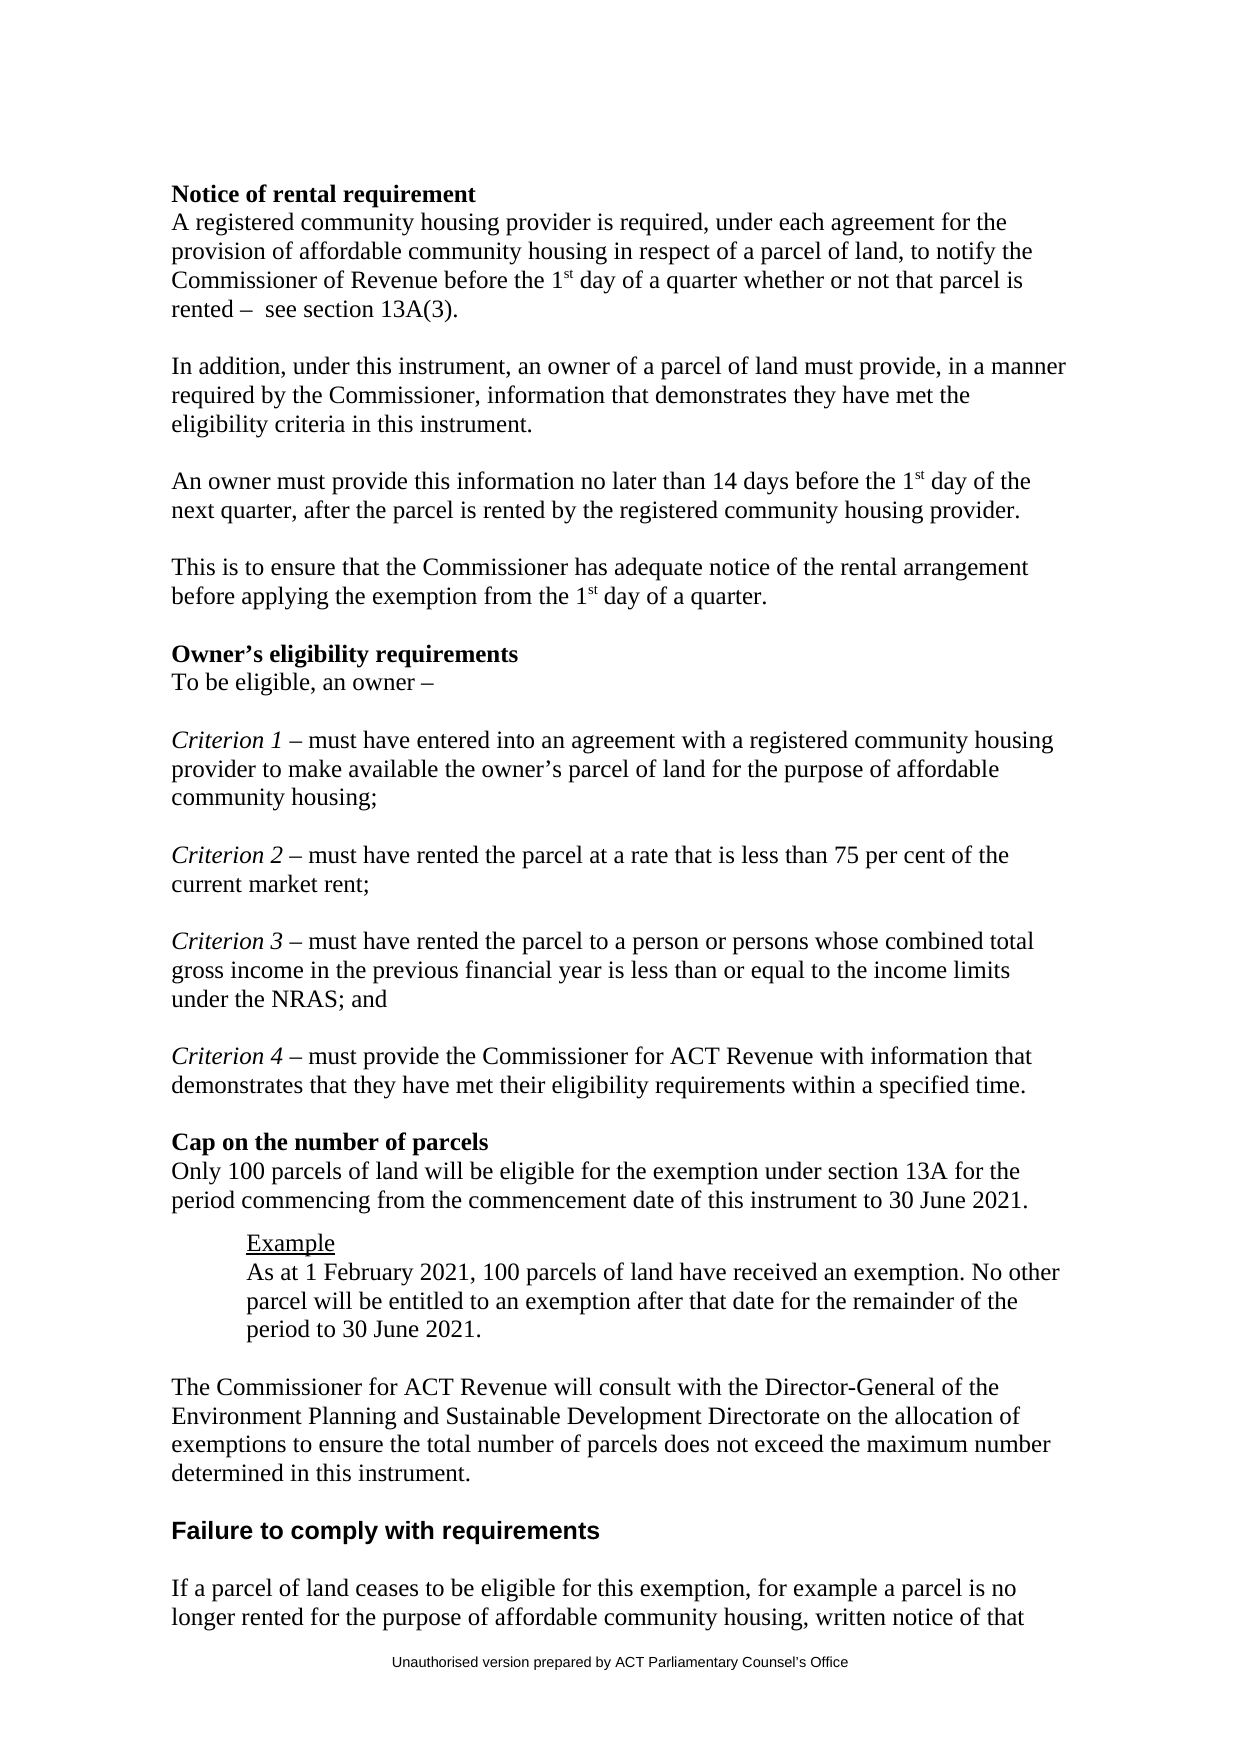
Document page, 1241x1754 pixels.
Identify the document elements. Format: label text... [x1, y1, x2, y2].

text An owner must provide this information no later than 14 days before the 1st day of the next quarter, after the parcel is rented by the registered community housing provider. [171, 466, 1069, 524]
text Criterion 4 – must provide the Commissioner for ACT Revenue with information that demonstrates that they have met their eligibility requirements within a specified time. [171, 1041, 1069, 1099]
text The Commissioner for ACT Revenue will consult with the Director-General of the Environment Planning and Sustainable Development Directorate on the allocation of exemptions to ensure the total number of parcels does not exceed the maximum number determined in this instrument. [171, 1372, 1069, 1487]
text As at 1 February 2021, 100 parcels of land have received an exemption. No other parcel will be entitled to an exemption after that date for the remainder of the period to 30 June 2021. [246, 1257, 1069, 1343]
text Criterion 2 – must have rented the parcel at a rate that is less than 75 per cent of the current market rent; [171, 840, 1069, 897]
text To be eligible, an owner – [171, 667, 1069, 696]
text A registered community housing provider is required, under each agreement for the provision of affordable community housing in respect of a parcel of land, to notify the Commissioner of Revenue before the 1st day of a quarter whether or not that parcel is rented – see section 13A(3). [171, 207, 1069, 322]
text In addition, under this instrument, an owner of a parcel of land must provide, in a manner required by the Commissioner, information that demonstrates they have met the eligibility criteria in this instrument. [171, 351, 1069, 437]
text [171, 1573, 1069, 1631]
text Failure to comply with requirements [171, 1516, 1069, 1544]
text Criterion 1 – must have entered into an agreement with a registered community housing provider to make available the owner’s parcel of land for the purpose of affordable community housing; [171, 725, 1069, 811]
text Criterion 3 – must have rented the parcel to a person or persons whose combined total gross income in the previous financial year is less than or equal to the income limits under the NRAS; and [171, 926, 1069, 1012]
text Notice of rental requirement [171, 179, 1069, 207]
text This is to ensure that the Commissioner has adequate notice of the rental arrangement before applying the exemption from the 1st day of a quarter. [171, 552, 1069, 610]
text Example [171, 1228, 1069, 1257]
text Cap on the number of parcels [171, 1127, 1069, 1156]
text Owner’s eligibility requirements [171, 639, 1069, 667]
text Only 100 parcels of land will be eligible for the exemption under section 13A for the period commencing from the commencement date of this instrument to 30 June 2021. [171, 1156, 1069, 1214]
